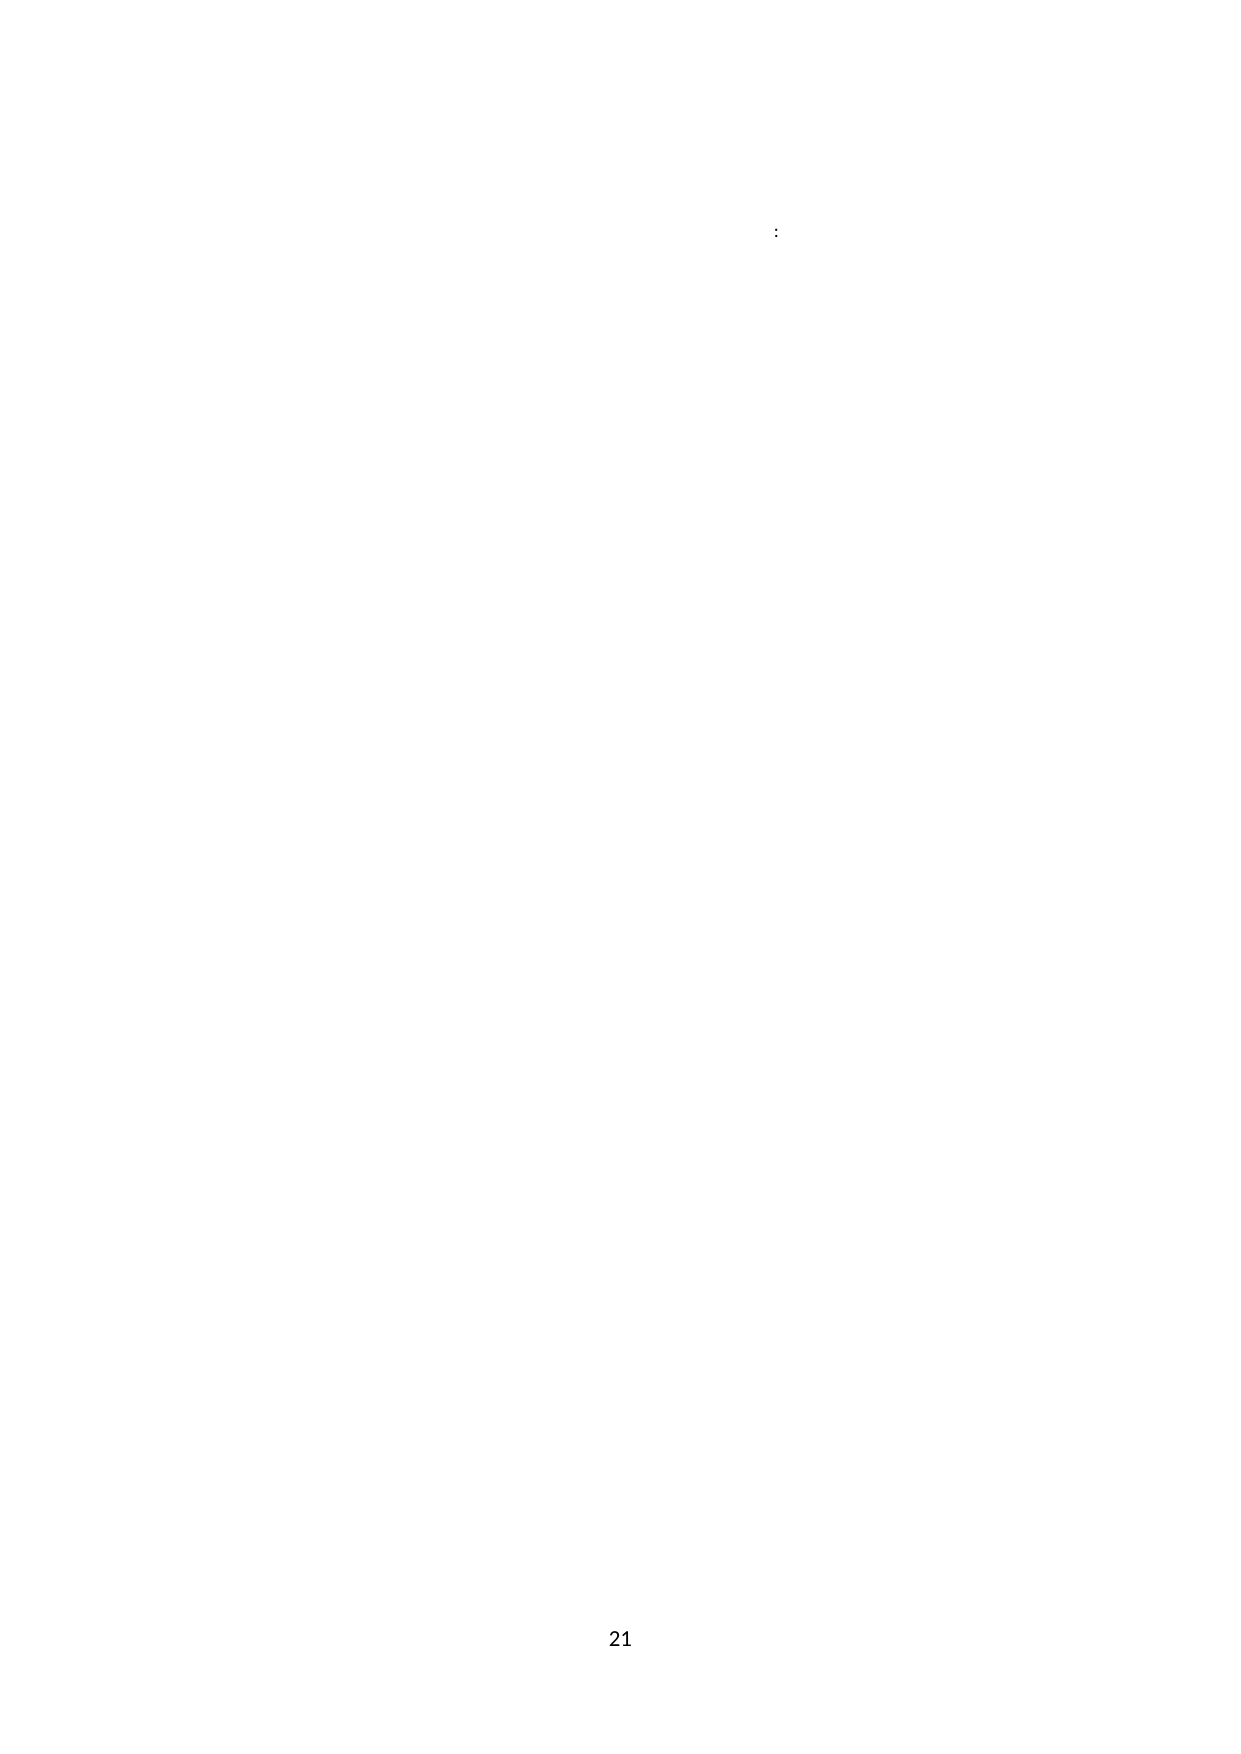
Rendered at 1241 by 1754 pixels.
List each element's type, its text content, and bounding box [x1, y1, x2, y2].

text : [148, 219, 1093, 242]
